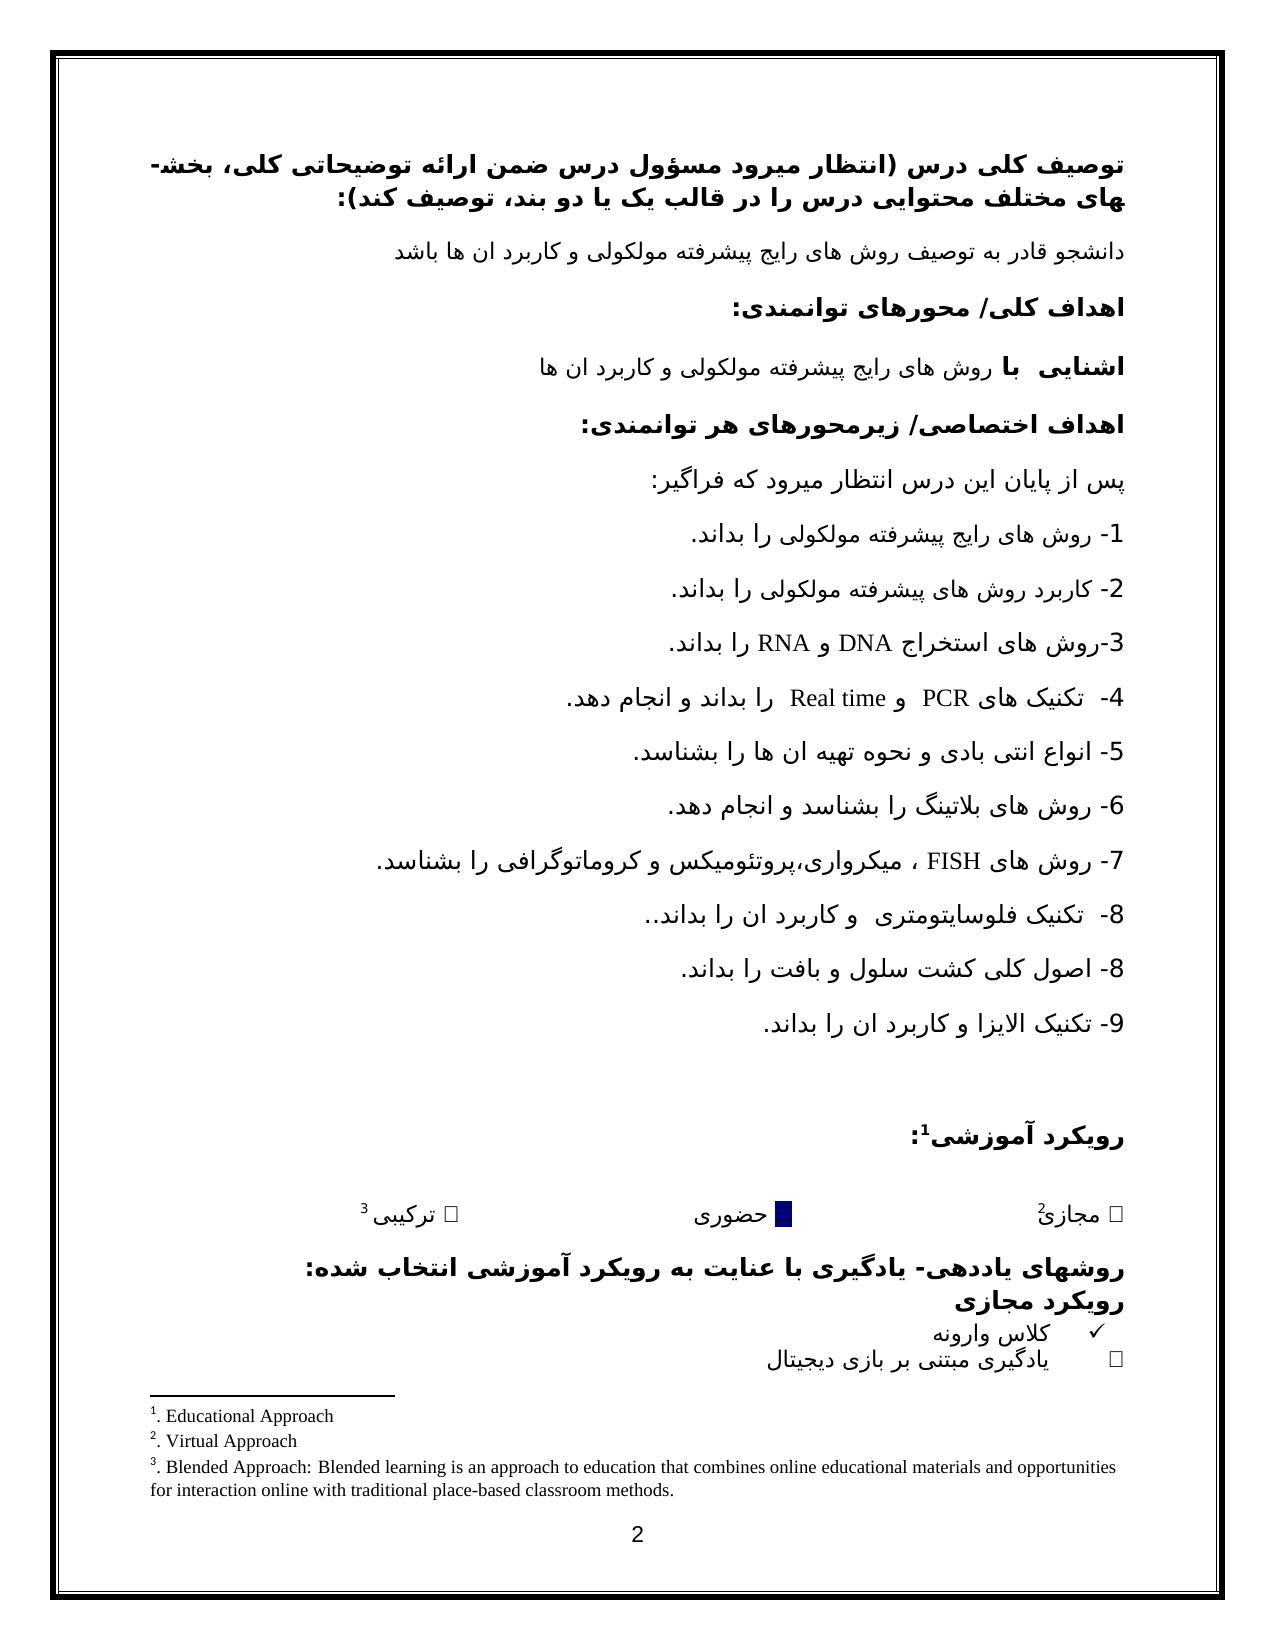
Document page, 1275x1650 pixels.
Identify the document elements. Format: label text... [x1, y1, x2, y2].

text پس از پایان این درس انتظار میرود که فراگیر: [150, 465, 1125, 494]
list کلاس وارونه [150, 1320, 1087, 1346]
table_header  مجازی [804, 1176, 1136, 1228]
text روشهای یاددهی- یادگیری با عنایت به رویکرد آموزشی انتخاب شده: [150, 1253, 1125, 1282]
text اشنایی با روش های رایج پیشرفته مولکولی و کاربرد ان ها [150, 352, 1125, 381]
text 9- تکنیک الایزا و کاربرد ان را بداند. [150, 1009, 1125, 1038]
text 8- اصول کلی کشت سلول و بافت را بداند. [150, 955, 1125, 984]
text 7- روش های FISH ، میکرواری،پروتئومیکس و کروماتوگرافی را بشناسد. [150, 846, 1125, 875]
text 5- انواع انتی بادی و نحوه تهیه ان ها را بشناسد. [150, 737, 1125, 766]
text 3-روش های استخراج DNA و RNA را بداند. [150, 628, 1125, 657]
text اهداف کلی/ محورهای توانمندی: [150, 293, 1125, 323]
table_header  ترکیبی [139, 1176, 471, 1228]
text رویکرد مجازی [150, 1286, 1125, 1315]
text اهداف اختصاصی/ زیرمحورهای هر توانمندی: [150, 411, 1125, 440]
text 6- روش های بلاتینگ را بشناسد و انجام دهد. [150, 791, 1125, 821]
text 4- تکنیک های PCR و Real time را بداند و انجام دهد. [150, 683, 1125, 712]
text رویکرد آموزشی: [150, 1121, 1125, 1151]
table_header  حضوری [471, 1176, 804, 1228]
text دانشجو قادر به توصیف روش های رایج پیشرفته مولکولی و کاربرد ان ها باشد [150, 238, 1125, 264]
text  یادگیری مبتنی بر بازی دیجیتال [150, 1346, 1125, 1373]
text 2- کاربرد روش های پیشرفته مولکولی را بداند. [150, 574, 1125, 603]
text 1- روش های رایج پیشرفته مولکولی را بداند. [150, 519, 1125, 548]
text توصیف کلی درس (انتظار میرود مسؤول درس ضمن ارائه توضیحاتی کلی، بخشهای مختلف محتوایی درس را در قالب یک یا دو بند، توصیف کند): [150, 150, 1125, 213]
text 8- تکنیک فلوسایتومتری و کاربرد ان را بداند.. [150, 900, 1125, 929]
